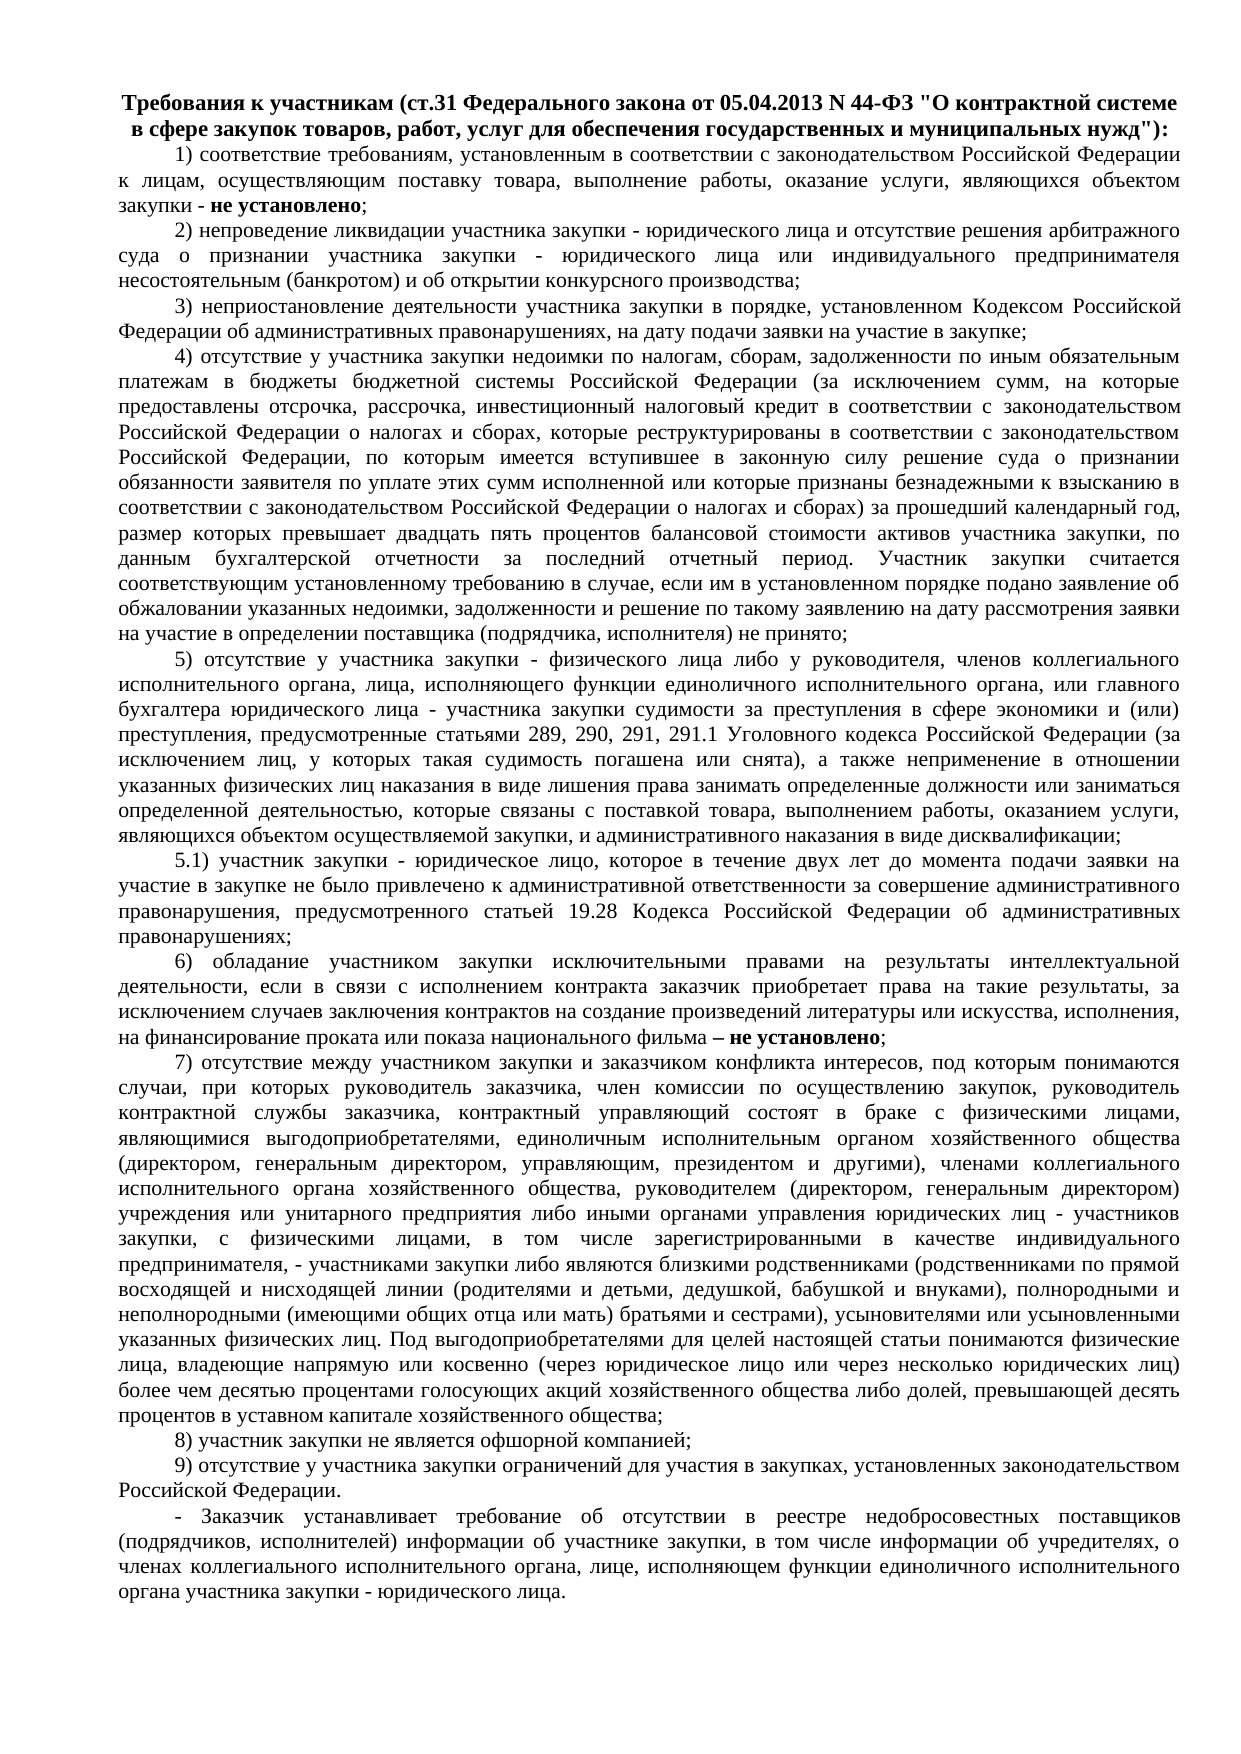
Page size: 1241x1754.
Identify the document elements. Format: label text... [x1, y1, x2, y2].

text 7) отсутствие между участником закупки и заказчиком конфликта интересов, под которым понимаются случаи, при которых руководитель заказчика, член комиссии по осуществлению закупок, руководитель контрактной службы заказчика, контрактный управляющий состоят в браке с физическими лицами, являющимися выгодоприобретателями, единоличным исполнительным органом хозяйственного общества (директором, генеральным директором, управляющим, президентом и другими), членами коллегиального исполнительного органа хозяйственного общества, руководителем (директором, генеральным директором) учреждения или унитарного предприятия либо иными органами управления юридических лиц - участников закупки, с физическими лицами, в том числе зарегистрированными в качестве индивидуального предпринимателя, - участниками закупки либо являются близкими родственниками (родственниками по прямой восходящей и нисходящей линии (родителями и детьми, дедушкой, бабушкой и внуками), полнородными и неполнородными (имеющими общих отца или мать) братьями и сестрами), усыновителями или усыновленными указанных физических лиц. Под выгодоприобретателями для целей настоящей статьи понимаются физические лица, владеющие напрямую или косвенно (через юридическое лицо или через несколько юридических лиц) более чем десятью процентами голосующих акций хозяйственного общества либо долей, превышающей десять процентов в уставном капитале хозяйственного общества; [118, 1049, 1181, 1427]
text 9) отсутствие у участника закупки ограничений для участия в закупках, установленных законодательством Российской Федерации. [118, 1452, 1181, 1503]
text 5) отсутствие у участника закупки - физического лица либо у руководителя, членов коллегиального исполнительного органа, лица, исполняющего функции единоличного исполнительного органа, или главного бухгалтера юридического лица - участника закупки судимости за преступления в сфере экономики и (или) преступления, предусмотренные статьями 289, 290, 291, 291.1 Уголовного кодекса Российской Федерации (за исключением лиц, у которых такая судимость погашена или снята), а также неприменение в отношении указанных физических лиц наказания в виде лишения права занимать определенные должности или заниматься определенной деятельностью, которые связаны с поставкой товара, выполнением работы, оказанием услуги, являющихся объектом осуществляемой закупки, и административного наказания в виде дисквалификации; [118, 646, 1181, 847]
text 5.1) участник закупки - юридическое лицо, которое в течение двух лет до момента подачи заявки на участие в закупке не было привлечено к административной ответственности за совершение административного правонарушения, предусмотренного статьей 19.28 Кодекса Российской Федерации об административных правонарушениях; [118, 847, 1181, 948]
text - Заказчик устанавливает требование об отсутствии в реестре недобросовестных поставщиков (подрядчиков, исполнителей) информации об участнике закупки, в том числе информации об учредителях, о членах коллегиального исполнительного органа, лице, исполняющем функции единоличного исполнительного органа участника закупки - юридического лица. [118, 1503, 1181, 1603]
text 8) участник закупки не является офшорной компанией; [118, 1427, 1181, 1452]
text 6) обладание участником закупки исключительными правами на результаты интеллектуальной деятельности, если в связи с исполнением контракта заказчик приобретает права на такие результаты, за исключением случаев заключения контрактов на создание произведений литературы или искусства, исполнения, на финансирование проката или показа национального фильма – не установлено; [118, 948, 1181, 1049]
text 1) соответствие требованиям, установленным в соответствии с законодательством Российской Федерации к лицам, осуществляющим поставку товара, выполнение работы, оказание услуги, являющихся объектом закупки - не установлено; [118, 141, 1181, 217]
text 4) отсутствие у участника закупки недоимки по налогам, сборам, задолженности по иным обязательным платежам в бюджеты бюджетной системы Российской Федерации (за исключением сумм, на которые предоставлены отсрочка, рассрочка, инвестиционный налоговый кредит в соответствии с законодательством Российской Федерации о налогах и сборах, которые реструктурированы в соответствии с законодательством Российской Федерации, по которым имеется вступившее в законную силу решение суда о признании обязанности заявителя по уплате этих сумм исполненной или которые признаны безнадежными к взысканию в соответствии с законодательством Российской Федерации о налогах и сборах) за прошедший календарный год, размер которых превышает двадцать пять процентов балансовой стоимости активов участника закупки, по данным бухгалтерской отчетности за последний отчетный период. Участник закупки считается соответствующим установленному требованию в случае, если им в установленном порядке подано заявление об обжаловании указанных недоимки, задолженности и решение по такому заявлению на дату рассмотрения заявки на участие в определении поставщика (подрядчика, исполнителя) не принято; [118, 343, 1181, 646]
text Требования к участникам (ст.31 Федерального закона от 05.04.2013 N 44-ФЗ "О контрактной системе в сфере закупок товаров, работ, услуг для обеспечения государственных и муниципальных нужд"): [118, 89, 1181, 141]
text 2) непроведение ликвидации участника закупки - юридического лица и отсутствие решения арбитражного суда о признании участника закупки - юридического лица или индивидуального предпринимателя несостоятельным (банкротом) и об открытии конкурсного производства; [118, 217, 1181, 293]
text 3) неприостановление деятельности участника закупки в порядке, установленном Кодексом Российской Федерации об административных правонарушениях, на дату подачи заявки на участие в закупке; [118, 293, 1181, 343]
